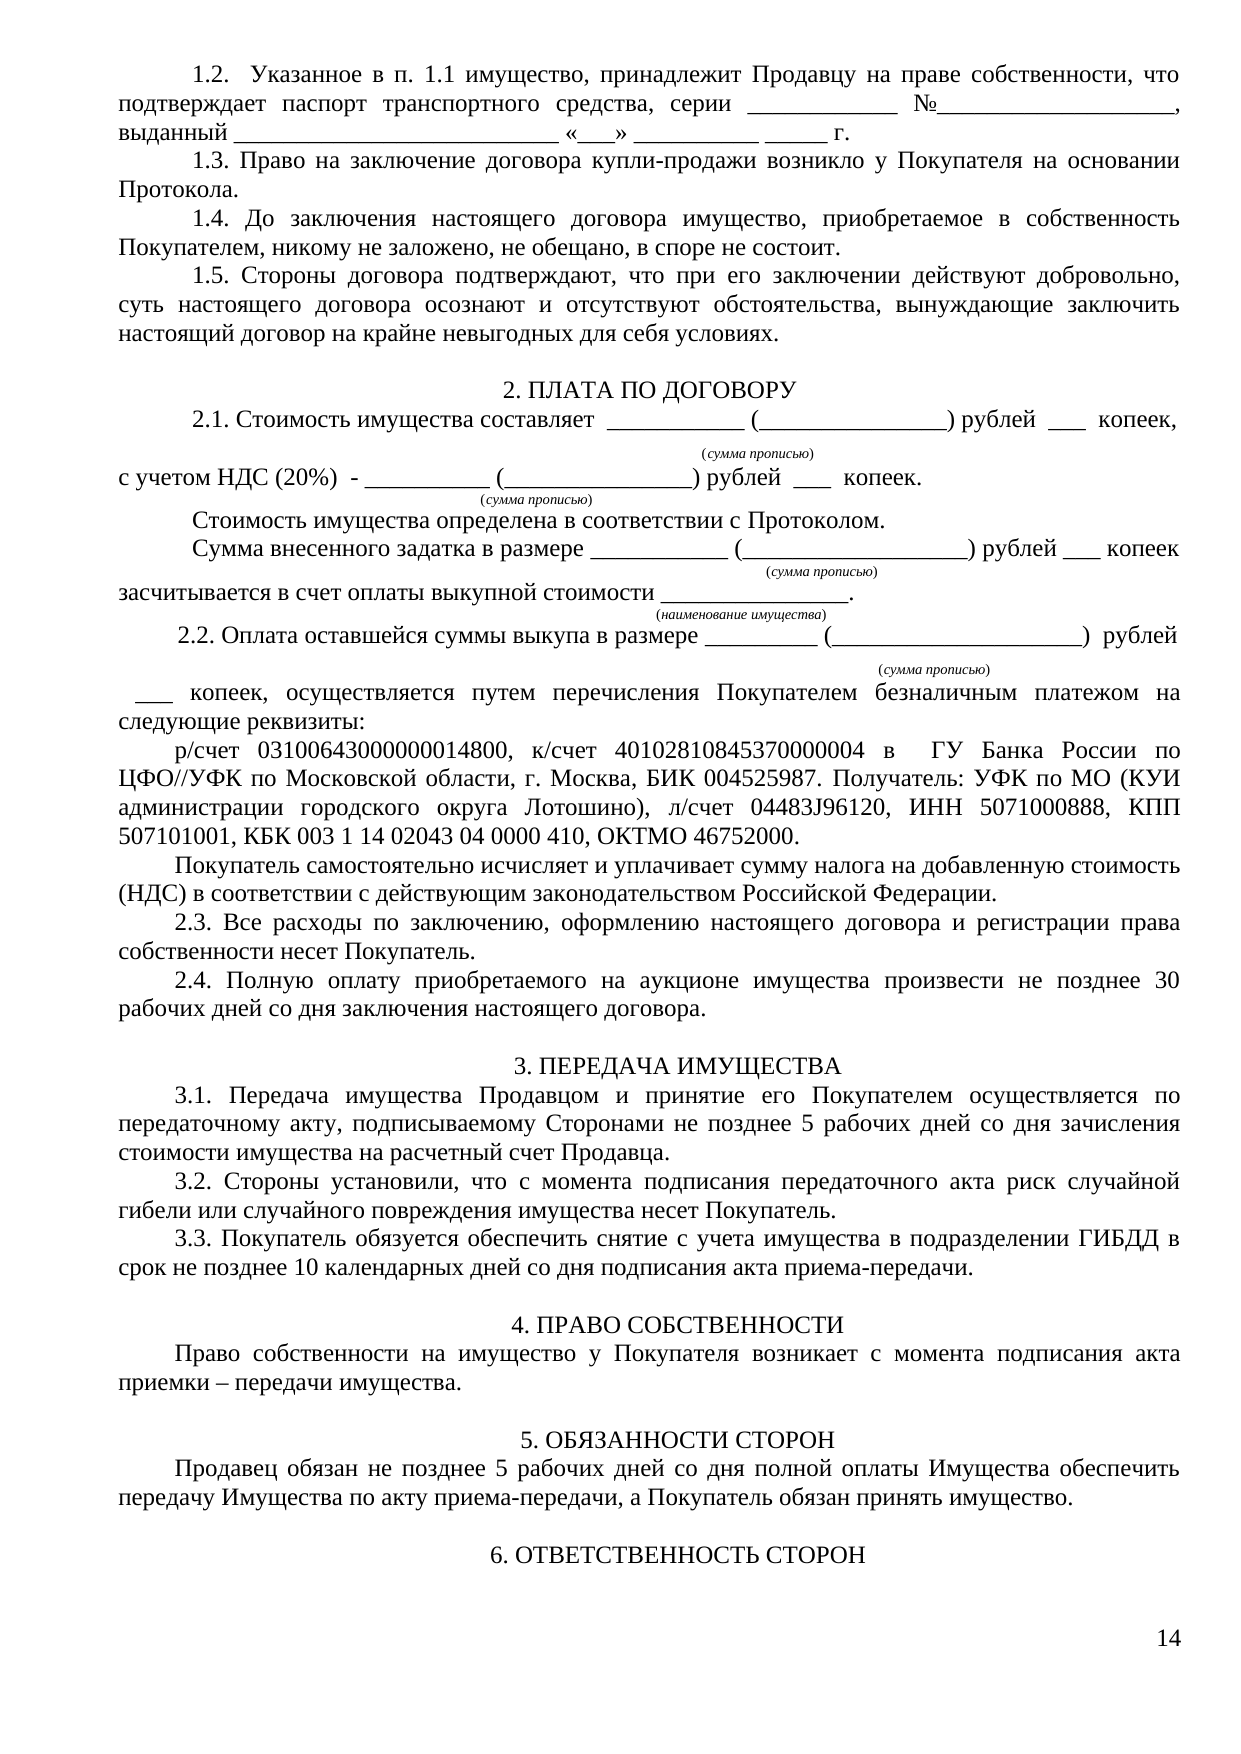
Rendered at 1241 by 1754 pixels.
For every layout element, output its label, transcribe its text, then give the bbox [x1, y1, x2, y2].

text (сумма прописью) [118, 490, 1181, 505]
text 6. ОТВЕТСТВЕННОСТЬ СТОРОН [118, 1540, 1181, 1568]
text 3.3. Покупатель обязуется обеспечить снятие с учета имущества в подразделении ГИБДД в срок не позднее 10 календарных дней со дня подписания акта приема-передачи. [118, 1223, 1181, 1281]
text 2.2. Оплата оставшейся суммы выкупа в размере _________ (____________________) рублей [118, 620, 1181, 648]
text 1.5. Стороны договора подтверждают, что при его заключении действуют добровольно, суть настоящего договора осознают и отсутствуют обстоятельства, вынуждающие заключить настоящий договор на крайне невыгодных для себя условиях. [118, 260, 1181, 347]
text Сумма внесенного задатка в размере ___________ (__________________) рублей ___ копеек [118, 533, 1181, 562]
text Покупатель самостоятельно исчисляет и уплачивает сумму налога на добавленную стоимость (НДС) в соответствии с действующим законодательством Российской Федерации. [118, 850, 1181, 907]
text 3.2. Стороны установили, что с момента подписания передаточного акта риск случайной гибели или случайного повреждения имущества несет Покупатель. [118, 1166, 1181, 1223]
text 3. ПЕРЕДАЧА ИМУЩЕСТВА [118, 1051, 1181, 1080]
text 5. ОБЯЗАННОСТИ СТОРОН [118, 1425, 1181, 1453]
text Право собственности на имущество у Покупателя возникает с момента подписания акта приемки – передачи имущества. [118, 1338, 1181, 1396]
text р/счет 03100643000000014800, к/счет 40102810845370000004 в ГУ Банка России по ЦФО//УФК по Московской области, г. Москва, БИК 004525987. Получатель: УФК по МО (КУИ администрации городского округа Лотошино), л/счет 04483J96120, ИНН 5071000888, КПП 507101001, КБК 003 1 14 02043 04 0000 410, ОКТМО 46752000. [118, 735, 1181, 850]
text с учетом НДС (20%) - __________ (_______________) рублей ___ копеек. [118, 462, 1181, 490]
text засчитывается в счет оплаты выкупной стоимости _______________. [118, 577, 1181, 605]
text (наименование имущества) [266, 605, 1181, 620]
text 1.3. Право на заключение договора купли-продажи возникло у Покупателя на основании Протокола. [118, 145, 1181, 203]
text (сумма прописью) [708, 562, 1181, 577]
text Продавец обязан не позднее 5 рабочих дней со дня полной оплаты Имущества обеспечить передачу Имущества по акту приема-передачи, а Покупатель обязан принять имущество. [118, 1453, 1181, 1511]
text (сумма прописью) [708, 648, 1181, 677]
text 2.4. Полную оплату приобретаемого на аукционе имущества произвести не позднее 30 рабочих дней со дня заключения настоящего договора. [118, 965, 1181, 1022]
text 1.4. До заключения настоящего договора имущество, приобретаемое в собственность Покупателем, никому не заложено, не обещано, в споре не состоит. [118, 203, 1181, 260]
text 2.3. Все расходы по заключению, оформлению настоящего договора и регистрации права собственности несет Покупатель. [118, 907, 1181, 965]
text 3.1. Передача имущества Продавцом и принятие его Покупателем осуществляется по передаточному акту, подписываемому Сторонами не позднее 5 рабочих дней со дня зачисления стоимости имущества на расчетный счет Продавца. [118, 1080, 1181, 1166]
text 2.1. Стоимость имущества составляет ___________ (_______________) рублей ___ копеек, [118, 404, 1181, 433]
text Стоимость имущества определена в соответствии с Протоколом. [118, 505, 1181, 533]
text 2. ПЛАТА ПО ДОГОВОРУ [118, 375, 1181, 404]
text (сумма прописью) [118, 433, 1181, 462]
text ___ копеек, осуществляется путем перечисления Покупателем безналичным платежом на следующие реквизиты: [118, 677, 1181, 735]
text 4. ПРАВО СОБСТВЕННОСТИ [118, 1310, 1181, 1338]
text 1.2. Указанное в п. 1.1 имущество, принадлежит Продавцу на праве собственности, что подтверждает паспорт транспортного средства, серии ____________ №___________________, выданный __________________________ «___» __________ _____ г. [118, 59, 1181, 145]
